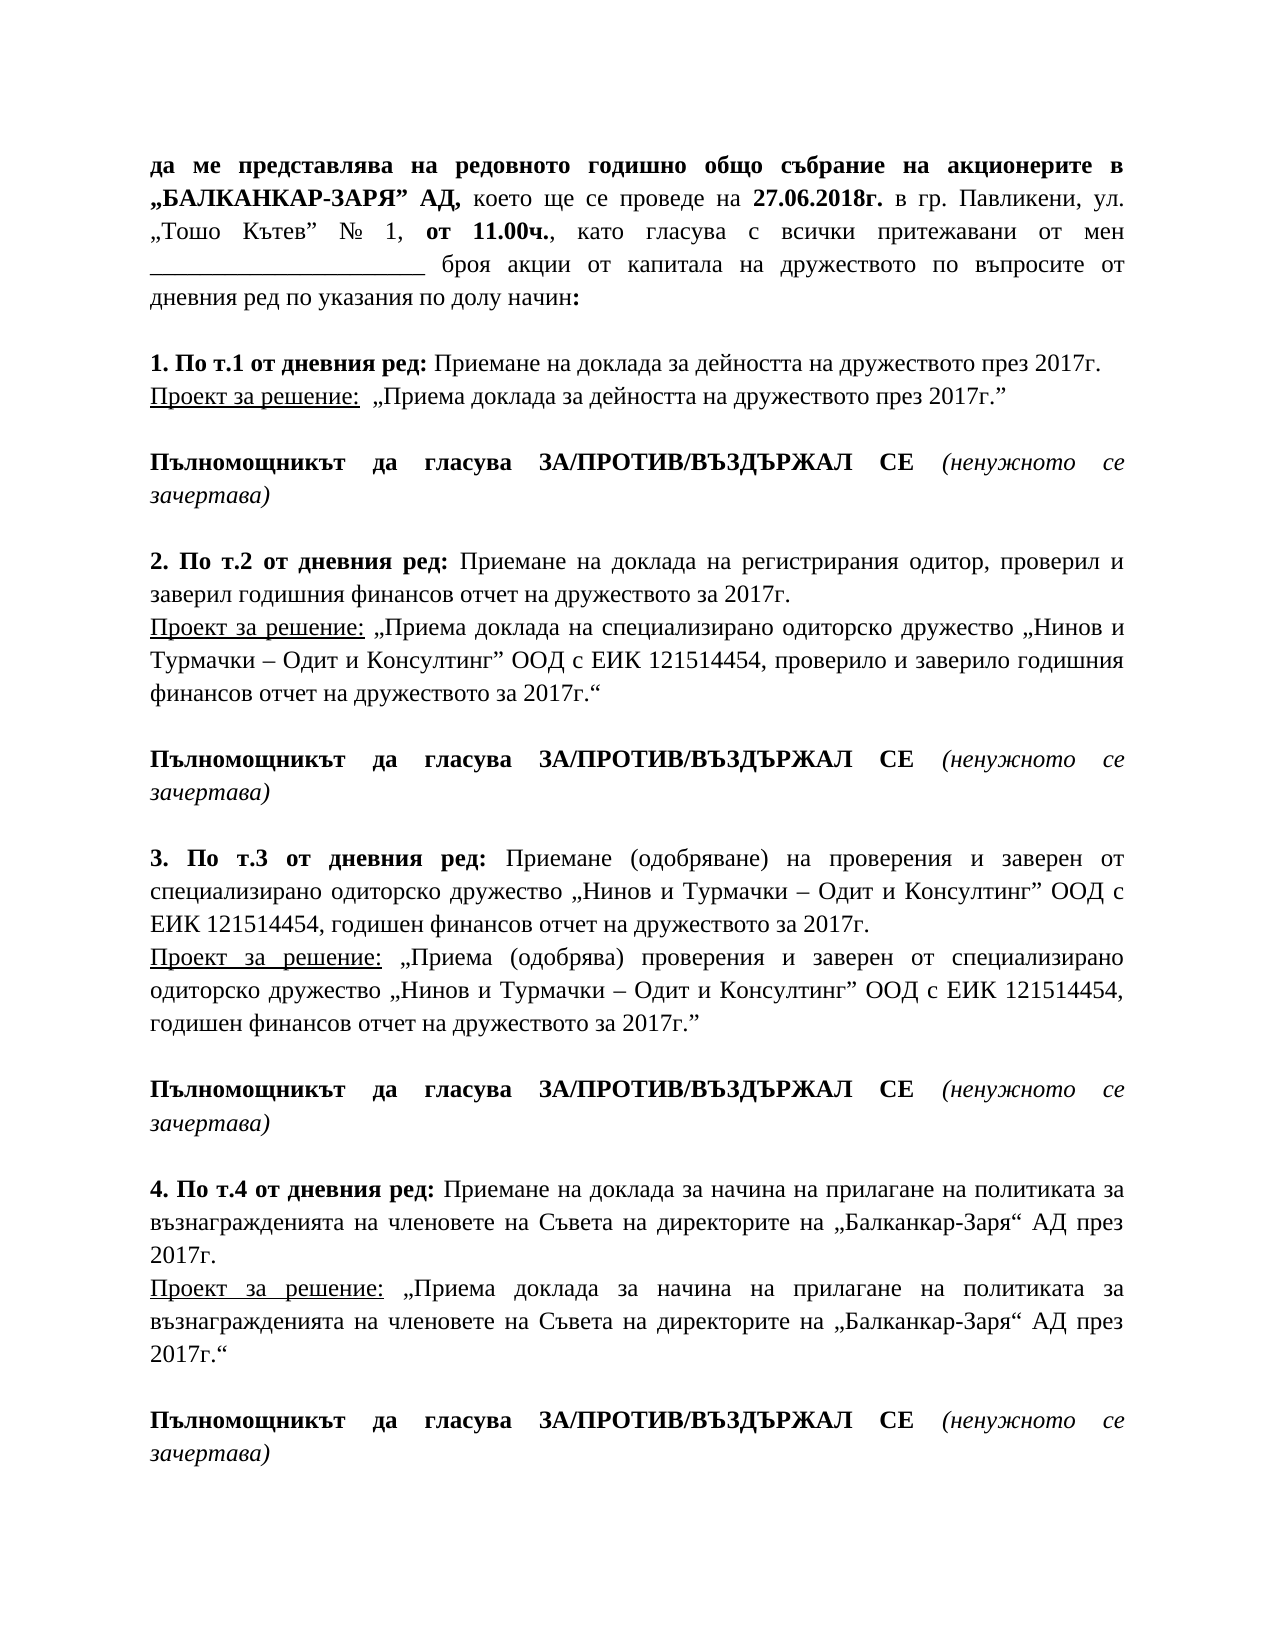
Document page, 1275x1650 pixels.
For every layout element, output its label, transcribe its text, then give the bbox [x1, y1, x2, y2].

text 2. По т.2 от дневния ред: Приемане на доклада на регистрирания одитор, проверил и заверил годишния финансов отчет на дружеството за 2017г. [150, 546, 1125, 608]
text Пълномощникът да гласува ЗА/ПРОТИВ/ВЪЗДЪРЖАЛ СЕ (ненужното се зачертава) [150, 447, 1125, 509]
text да ме представлява на редовното годишно общо събрание на акционерите в „БАЛКАНКАР-ЗАРЯ” АД, което ще се проведе на 27.06.2018г. в гр. Павликени, ул. „Тошо Кътев” № 1, от 11.00ч., като гласува с всички притежавани от мен ______________________ броя акции от капитала на дружеството по въпросите от дневния ред по указания по долу начин: [150, 150, 1125, 311]
text 1. По т.1 от дневния ред: Приемане на доклада за дейността на дружеството през 2017г. [150, 348, 1125, 377]
text Проект за решение: „Приема (одобрява) проверения и заверен от специализирано одиторско дружество „Нинов и Турмачки – Одит и Консултинг” ООД с ЕИК 121514454, годишен финансов отчет на дружеството за 2017г.” [150, 942, 1125, 1037]
text Проект за решение: „Приема доклада за дейността на дружеството през 2017г.” [150, 381, 1125, 410]
text Пълномощникът да гласува ЗА/ПРОТИВ/ВЪЗДЪРЖАЛ СЕ (ненужното се зачертава) [150, 744, 1125, 806]
text Проект за решение: „Приема доклада на специализирано одиторско дружество „Нинов и Турмачки – Одит и Консултинг” ООД с ЕИК 121514454, проверило и заверило годишния финансов отчет на дружеството за 2017г.“ [150, 612, 1125, 707]
text 4. По т.4 от дневния ред: Приемане на доклада за начина на прилагане на политиката за възнагражденията на членовете на Съвета на директорите на „Балканкар-Заря“ АД през 2017г. [150, 1174, 1125, 1268]
text Пълномощникът да гласува ЗА/ПРОТИВ/ВЪЗДЪРЖАЛ СЕ (ненужното се зачертава) [150, 1405, 1125, 1467]
text Проект за решение: „Приема доклада за начина на прилагане на политиката за възнагражденията на членовете на Съвета на директорите на „Балканкар-Заря“ АД през 2017г.“ [150, 1273, 1125, 1367]
text 3. По т.3 от дневния ред: Приемане (одобряване) на проверения и заверен от специализирано одиторско дружество „Нинов и Турмачки – Одит и Консултинг” ООД с ЕИК 121514454, годишен финансов отчет на дружеството за 2017г. [150, 843, 1125, 938]
text Пълномощникът да гласува ЗА/ПРОТИВ/ВЪЗДЪРЖАЛ СЕ (ненужното се зачертава) [150, 1074, 1125, 1136]
